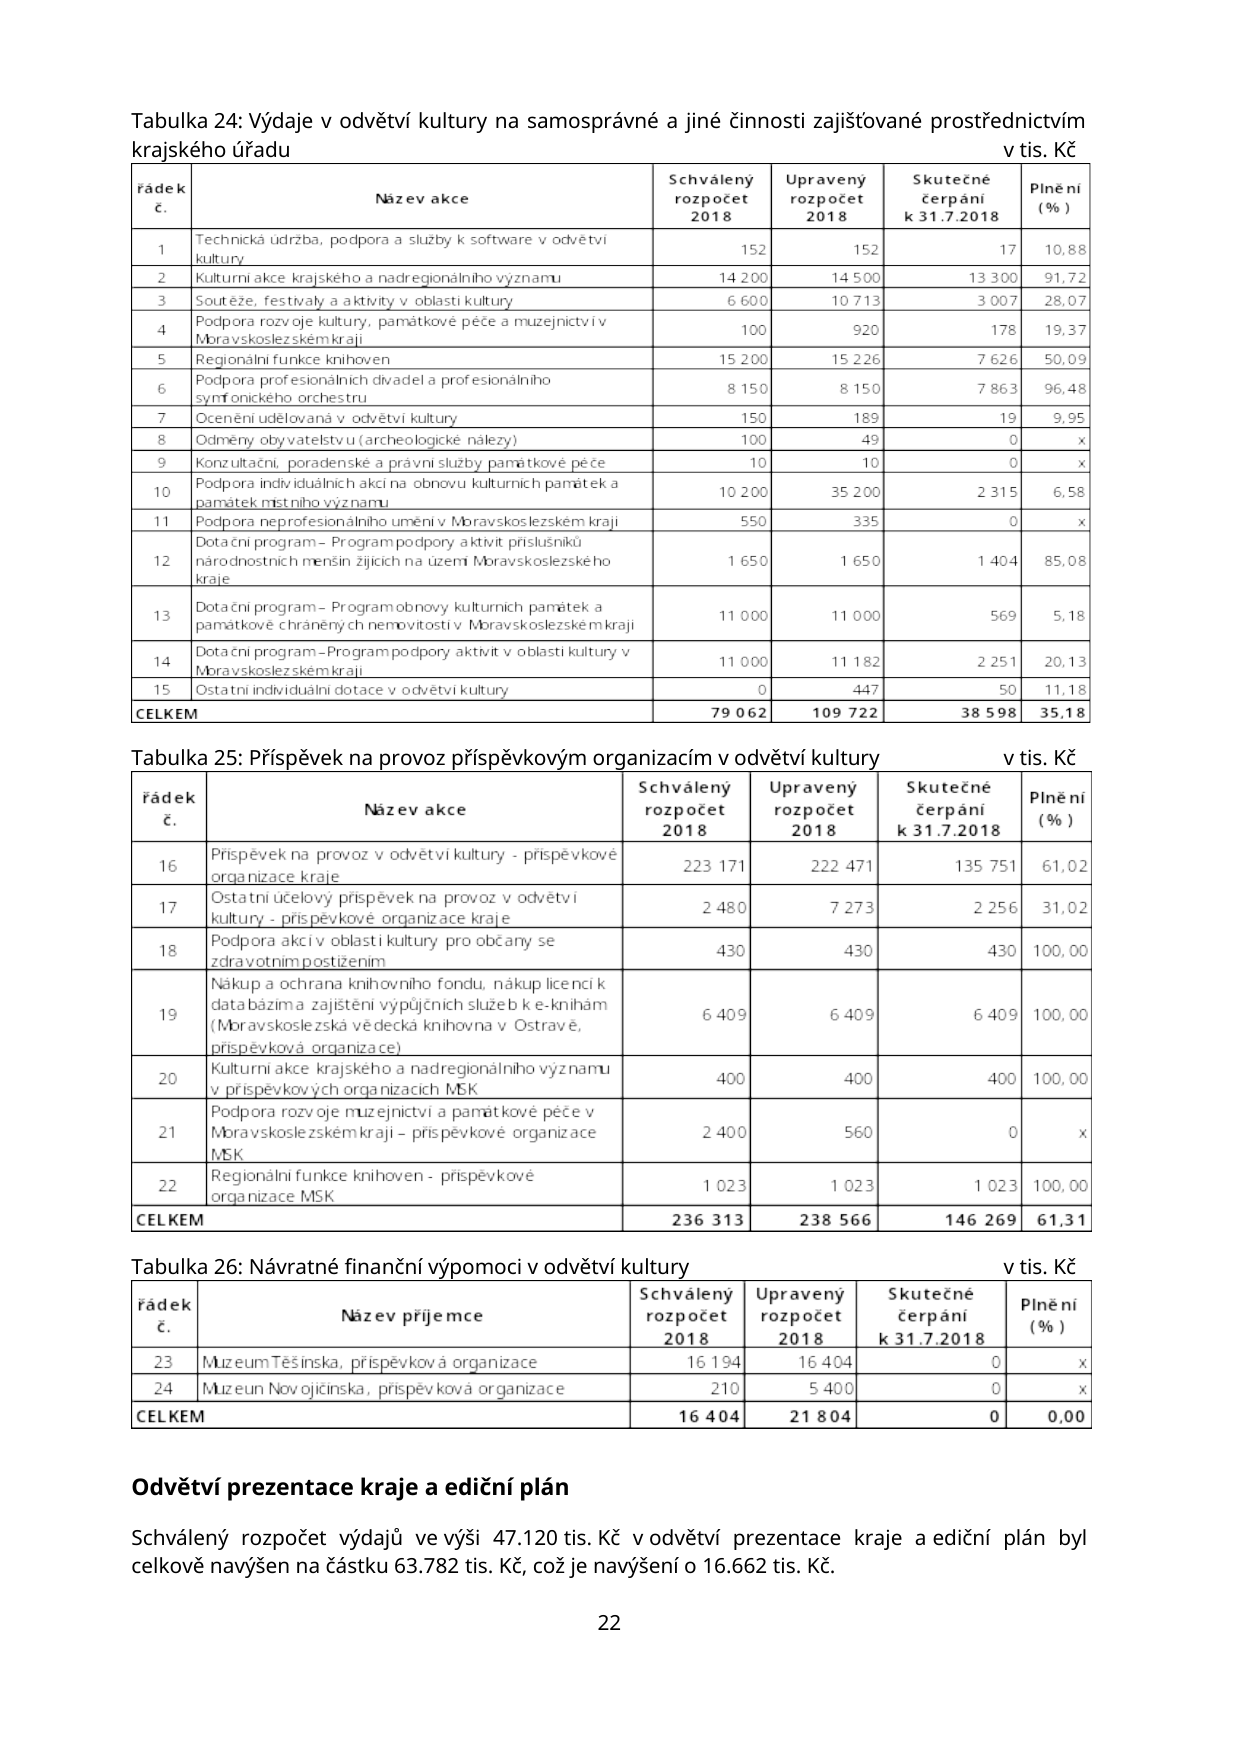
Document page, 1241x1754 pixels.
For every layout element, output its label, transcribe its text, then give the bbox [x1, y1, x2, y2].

text Příspěvek na provoz příspěvkovým organizacím v odvětví kultury v tis. Kč [131, 743, 1087, 771]
text Návratné finanční výpomoci v odvětví kultury v tis. Kč [131, 1252, 1087, 1280]
text Výdaje v odvětví kultury na samosprávné a jiné činnosti zajišťované prostřednictvím krajského úřadu v tis. Kč [131, 106, 1087, 163]
subtitle Odvětví prezentace kraje a ediční plán [131, 1471, 1087, 1502]
text Schválený rozpočet výdajů ve výši 47.120 tis. Kč v odvětví prezentace kraje a ediční plán byl celkově navýšen na částku 63.782 tis. Kč, což je navýšení o 16.662 tis. Kč. [131, 1523, 1087, 1579]
